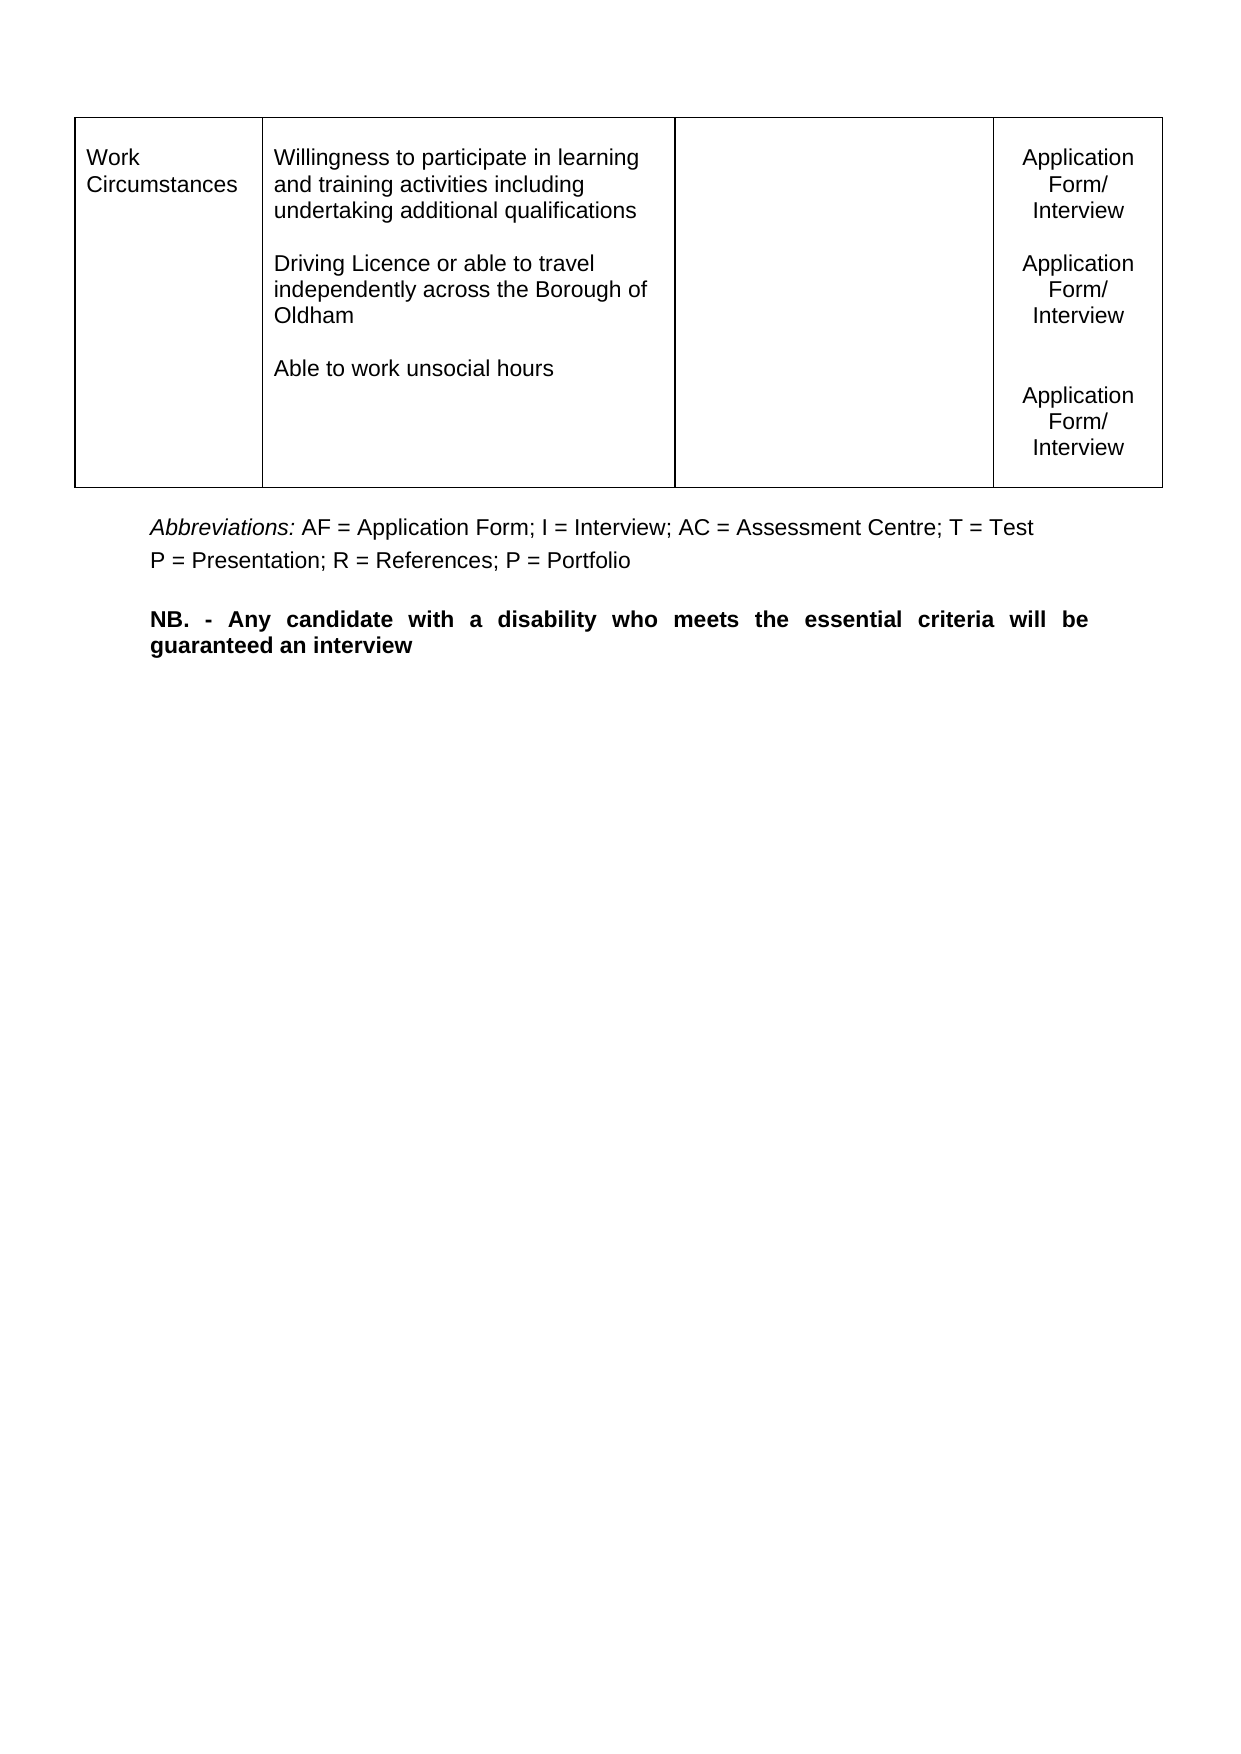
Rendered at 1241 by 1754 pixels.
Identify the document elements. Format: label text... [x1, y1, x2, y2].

table_cell Willingness to participate in learning and training activities including undertaking additional qualifications Driving Licence or able to travel independently across the Borough of Oldham Able to work unsocial hours [263, 118, 674, 487]
text NB. - Any candidate with a disability who meets the essential criteria will be guaranteed an interview [150, 606, 1090, 659]
text Abbreviations: AF = Application Form; I = Interview; AC = Assessment Centre; T = Test [150, 514, 1090, 541]
text P = Presentation; R = References; P = Portfolio [150, 547, 1090, 573]
table_cell Application Form/ Interview Application Form/ Interview Application Form/ Interview [994, 118, 1162, 487]
table_cell Work Circumstances [76, 118, 262, 487]
table_cell [676, 118, 993, 487]
